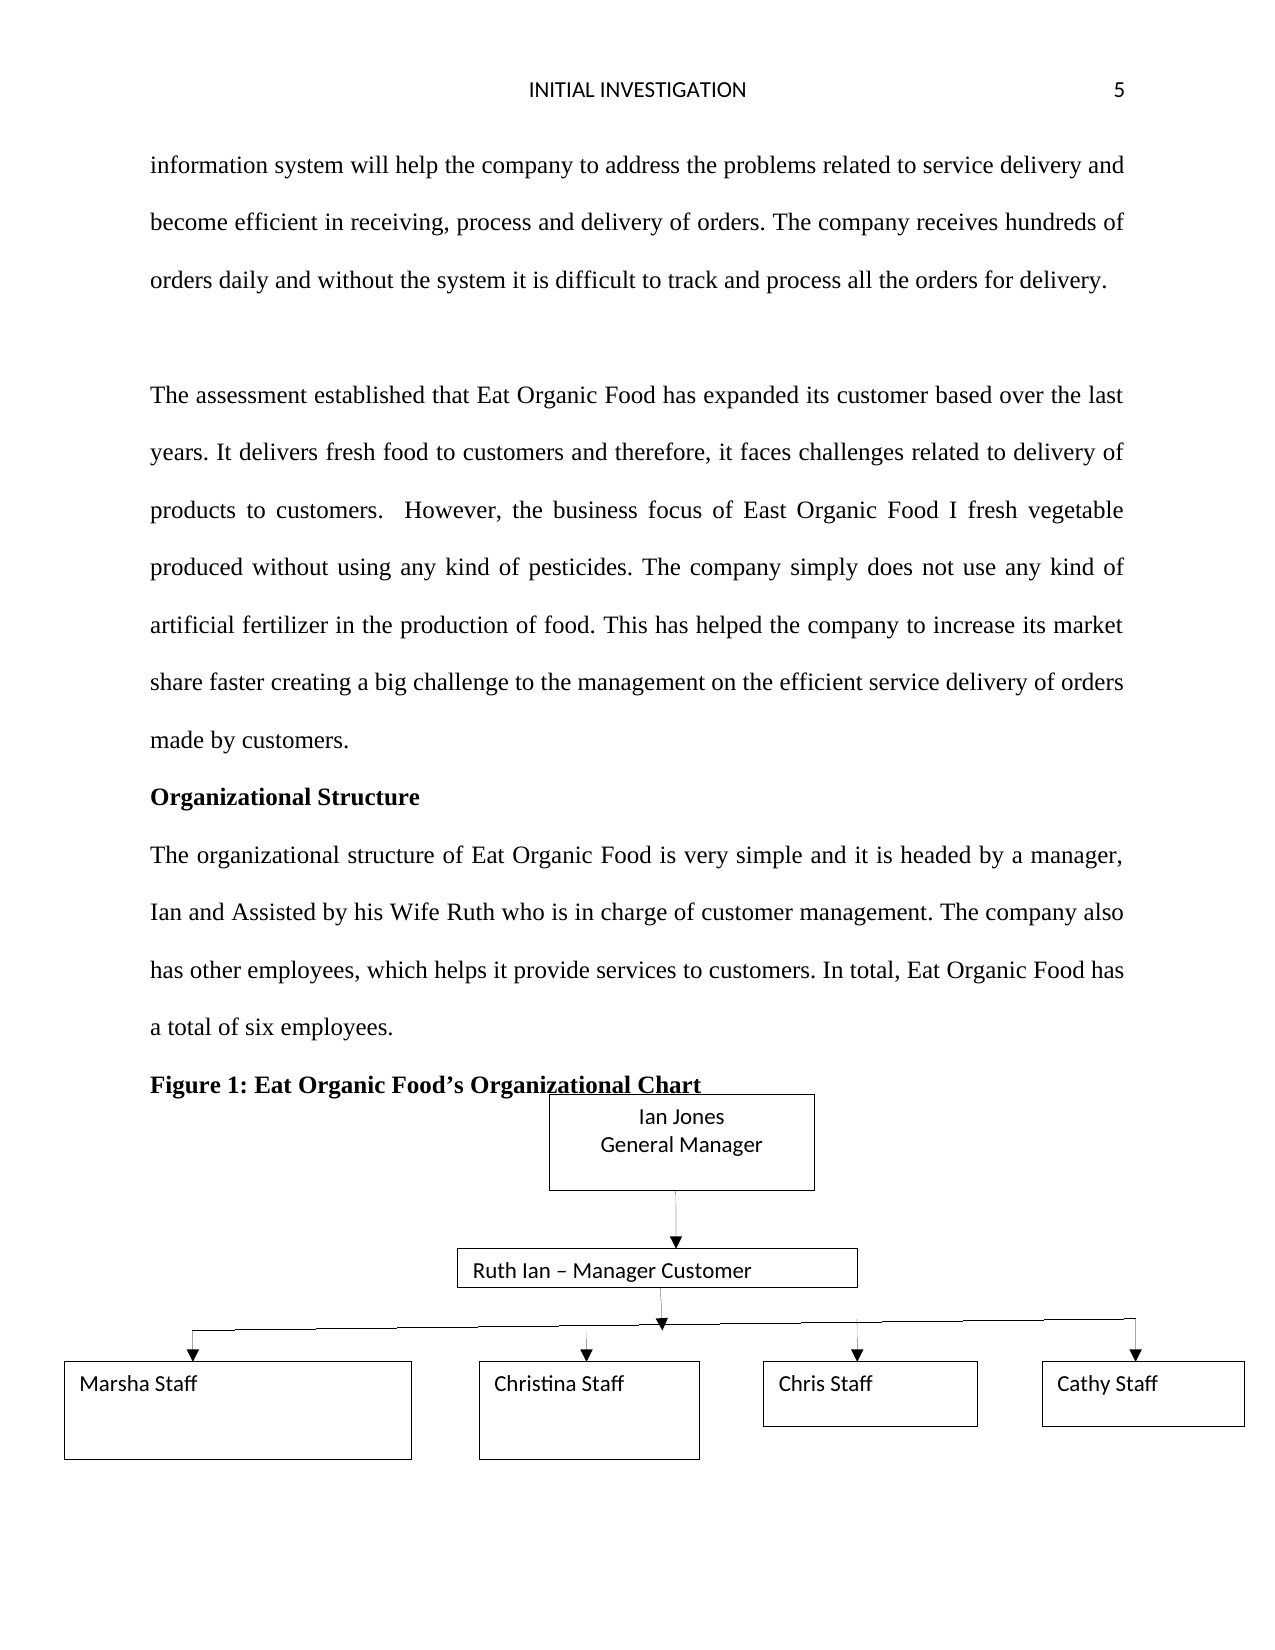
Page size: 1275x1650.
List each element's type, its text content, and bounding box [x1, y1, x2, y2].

text The organizational structure of Eat Organic Food is very simple and it is headed by a manager, Ian and Assisted by his Wife Ruth who is in charge of customer management. The company also has other employees, which helps it provide services to customers. In total, Eat Organic Food has a total of six employees. [150, 840, 1125, 1041]
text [150, 150, 1125, 294]
text Organizational Structure [150, 782, 1125, 811]
text Figure 1: Eat Organic Food’s Organizational Chart [150, 1070, 1125, 1099]
text The assessment established that Eat Organic Food has expanded its customer based over the last years. It delivers fresh food to customers and therefore, it faces challenges related to delivery of products to customers. However, the business focus of East Organic Food I fresh vegetable produced without using any kind of pesticides. The company simply does not use any kind of artificial fertilizer in the production of food. This has helped the company to increase its market share faster creating a big challenge to the management on the efficient service delivery of orders made by customers. [150, 380, 1125, 754]
